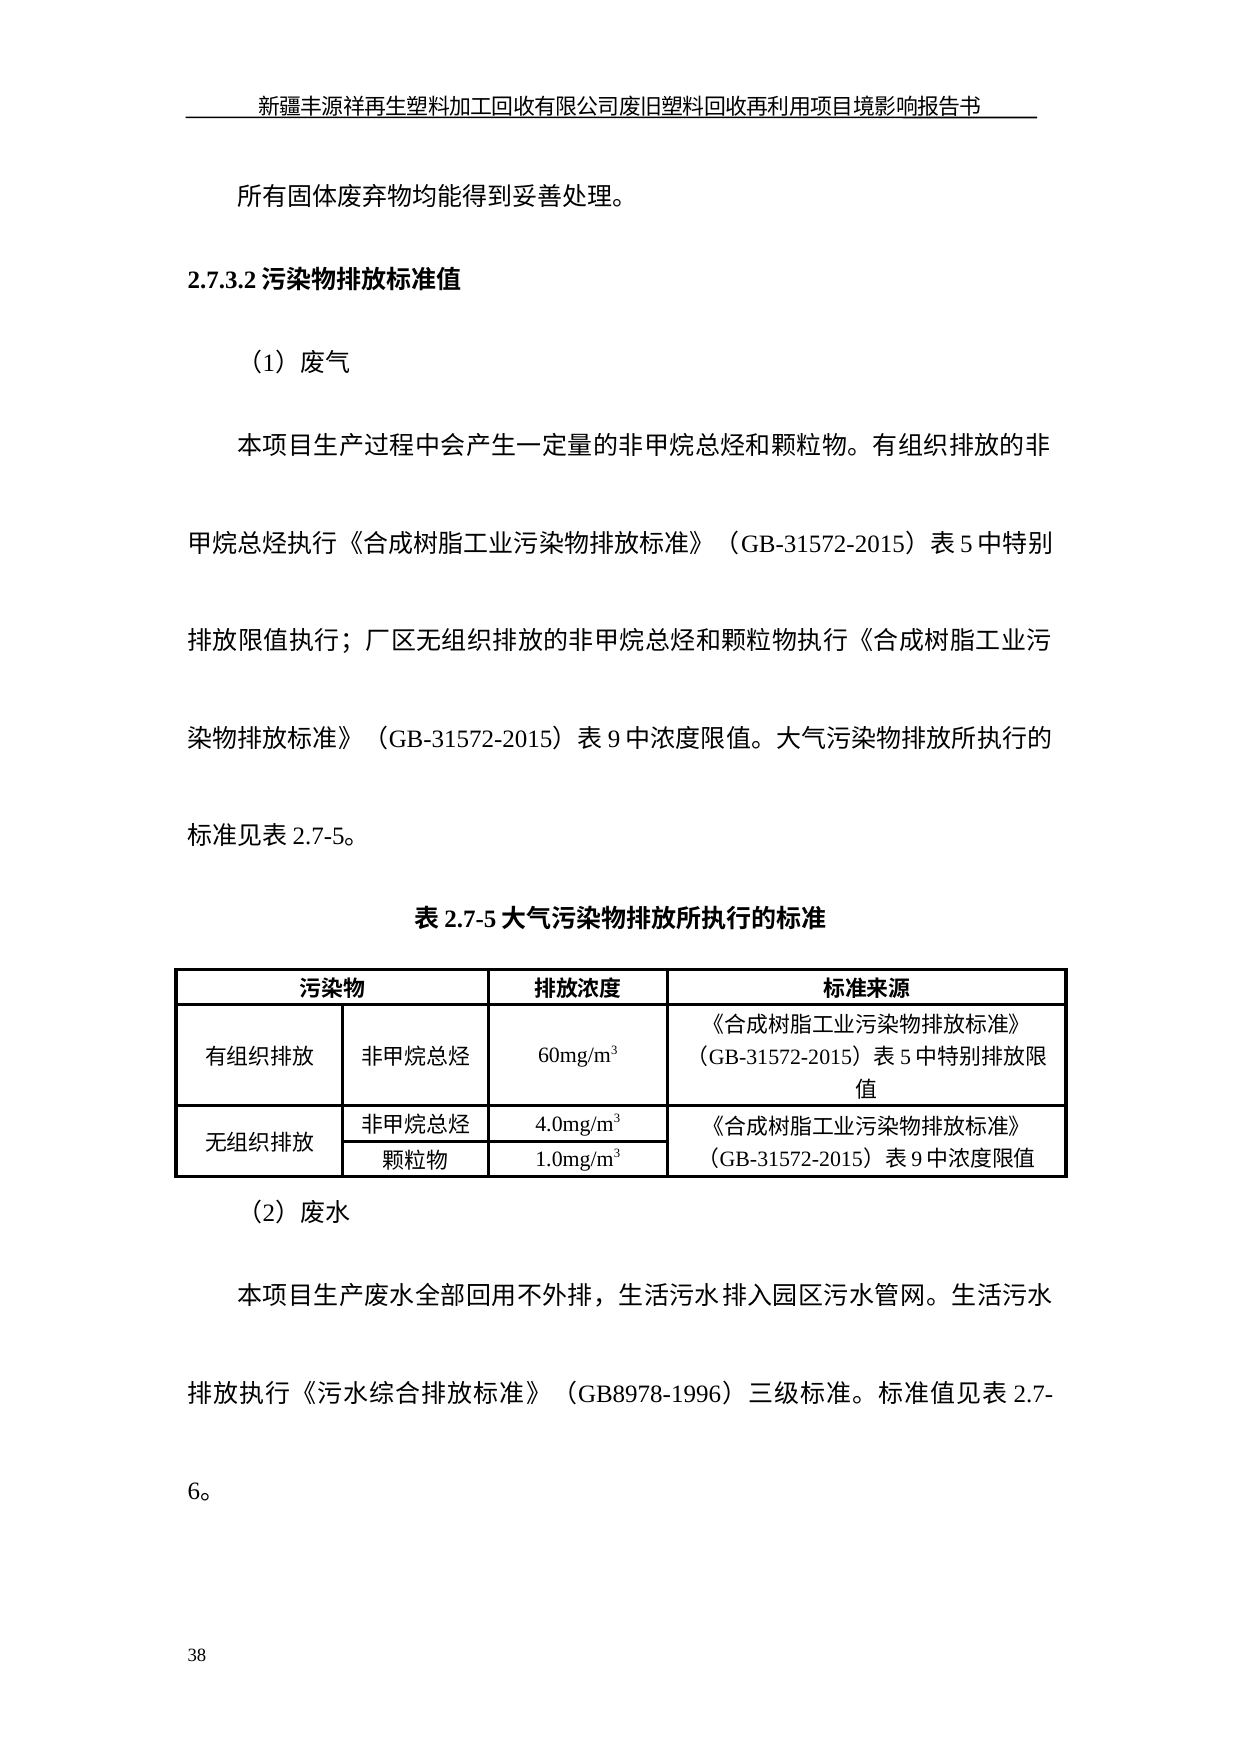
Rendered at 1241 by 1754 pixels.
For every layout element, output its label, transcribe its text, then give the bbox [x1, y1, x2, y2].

table_cell 60mg/m3 [490, 1006, 666, 1104]
text 本项目生产废水全部回用不外排，生活污水排入园区污水管网。生活污水排放执行《污水综合排放标准》（GB8978-1996）三级标准。标准值见表2.7-6。 [187, 1261, 1053, 1521]
table_cell 《合成树脂工业污染物排放标准》（GB-31572-2015）表9中浓度限值 [669, 1107, 1064, 1175]
table_cell 4.0mg/m3 [490, 1107, 666, 1139]
table_cell 无组织排放 [178, 1107, 341, 1175]
text 表2.7-5大气污染物排放所执行的标准 [187, 884, 1053, 949]
table_cell 非甲烷总烃 [344, 1006, 487, 1104]
table_header 标准来源 [669, 971, 1064, 1003]
table_cell 有组织排放 [178, 1006, 341, 1104]
table_header 排放浓度 [490, 971, 666, 1003]
table_cell 颗粒物 [344, 1143, 487, 1175]
text 2.7.3.2污染物排放标准值 [187, 245, 1053, 310]
text （1）废气 [187, 328, 1053, 393]
table_cell 《合成树脂工业污染物排放标准》（GB-31572-2015）表5中特别排放限值 [669, 1006, 1064, 1104]
text 所有固体废弃物均能得到妥善处理。 [187, 162, 1053, 227]
text （2）废水 [187, 1178, 1053, 1243]
text 本项目生产过程中会产生一定量的非甲烷总烃和颗粒物。有组织排放的非甲烷总烃执行《合成树脂工业污染物排放标准》（GB-31572-2015）表5中特别排放限值执行；厂区无组织排放的非甲烷总烃和颗粒物执行《合成树脂工业污染物排放标准》（GB-31572-2015）表9中浓度限值。大气污染物排放所执行的标准见表2.7-5。 [187, 411, 1053, 866]
table_header 污染物 [178, 971, 487, 1003]
table_cell 非甲烷总烃 [344, 1107, 487, 1139]
table_cell 1.0mg/m3 [490, 1143, 666, 1175]
